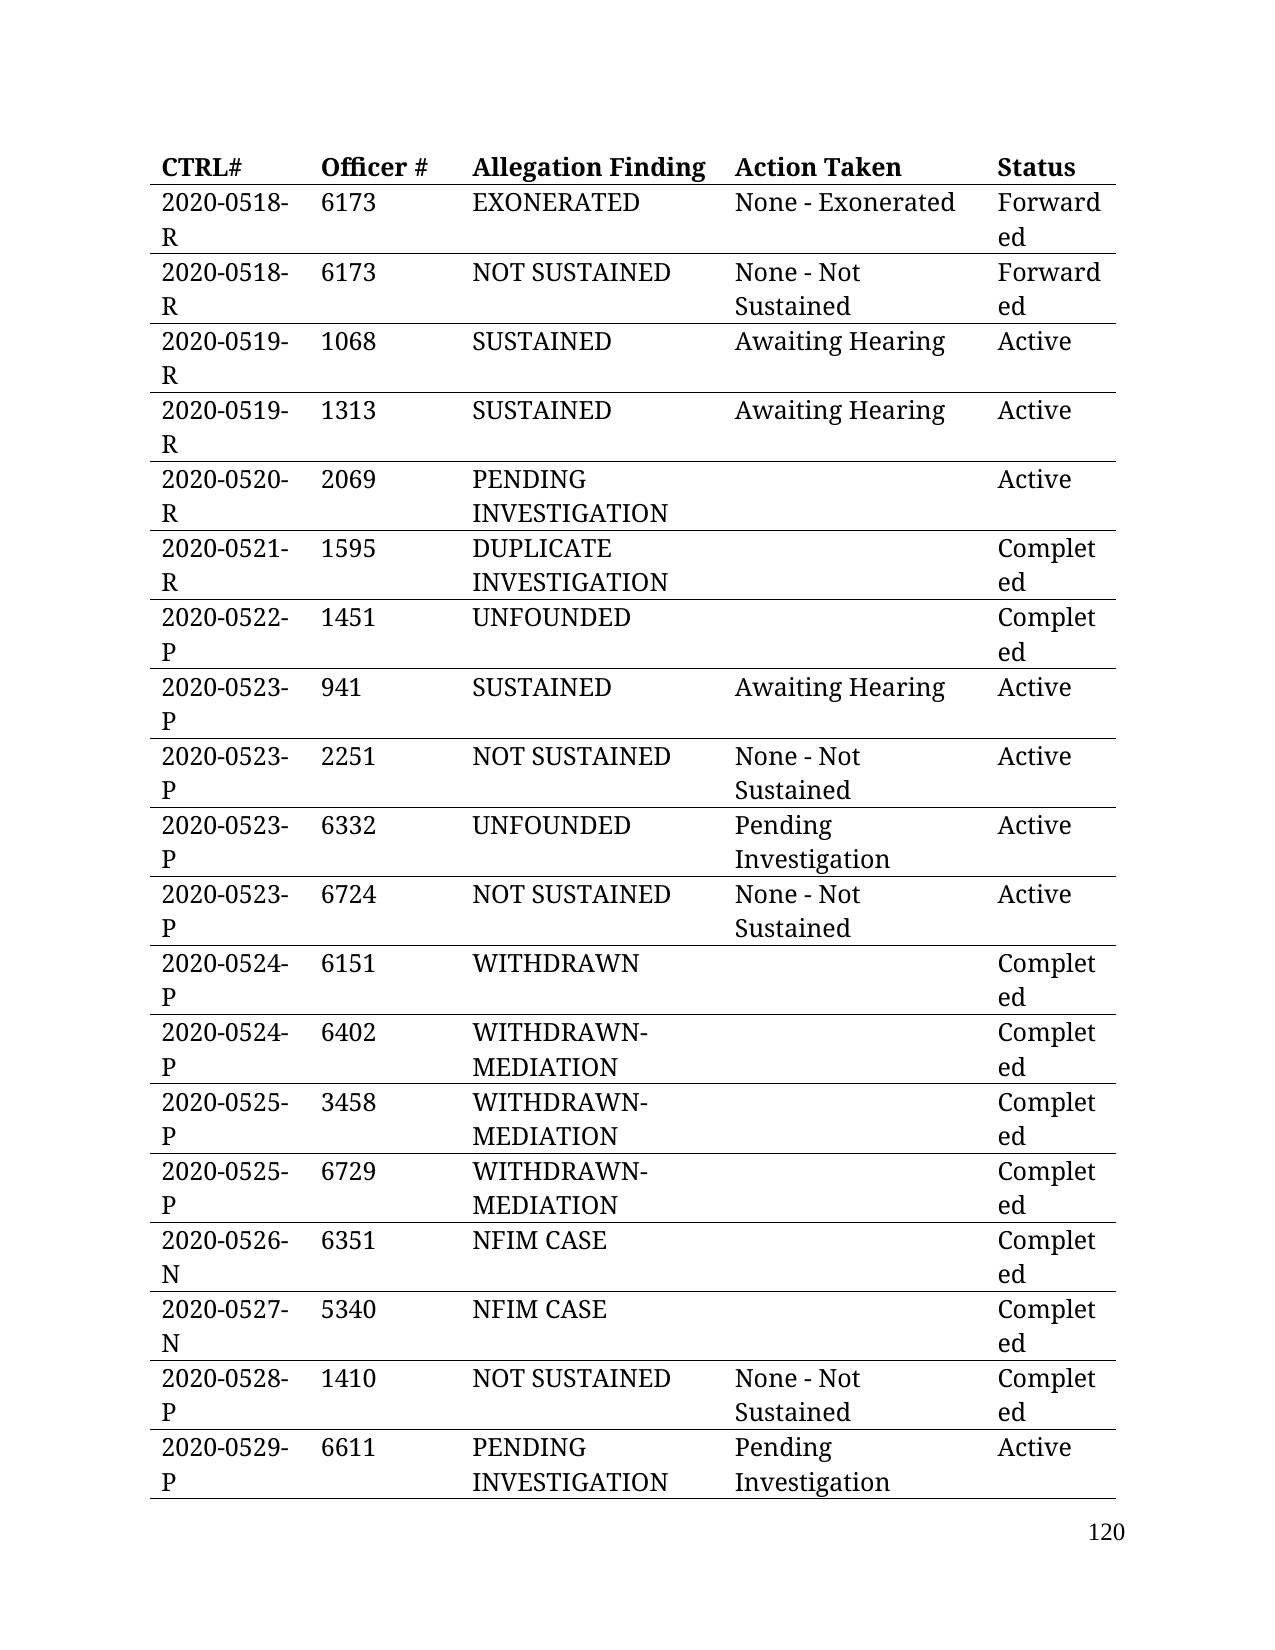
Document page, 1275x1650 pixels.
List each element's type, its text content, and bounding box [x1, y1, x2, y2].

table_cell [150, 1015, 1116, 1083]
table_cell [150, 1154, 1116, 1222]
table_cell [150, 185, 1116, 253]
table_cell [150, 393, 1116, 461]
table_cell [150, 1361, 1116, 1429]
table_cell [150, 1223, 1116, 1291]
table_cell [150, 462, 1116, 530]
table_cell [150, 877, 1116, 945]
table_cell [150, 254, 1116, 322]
table_header Allegation Finding [461, 150, 723, 184]
table_header CTRL# [150, 150, 309, 184]
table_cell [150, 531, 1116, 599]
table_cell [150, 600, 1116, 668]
table_header Action Taken [723, 150, 986, 184]
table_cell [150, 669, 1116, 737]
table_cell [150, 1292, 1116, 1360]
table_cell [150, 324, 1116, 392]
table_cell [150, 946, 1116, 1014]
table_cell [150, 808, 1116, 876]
table_header Officer # [309, 150, 461, 184]
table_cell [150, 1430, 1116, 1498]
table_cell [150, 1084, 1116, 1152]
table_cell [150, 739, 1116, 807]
table_header Status [986, 150, 1116, 184]
